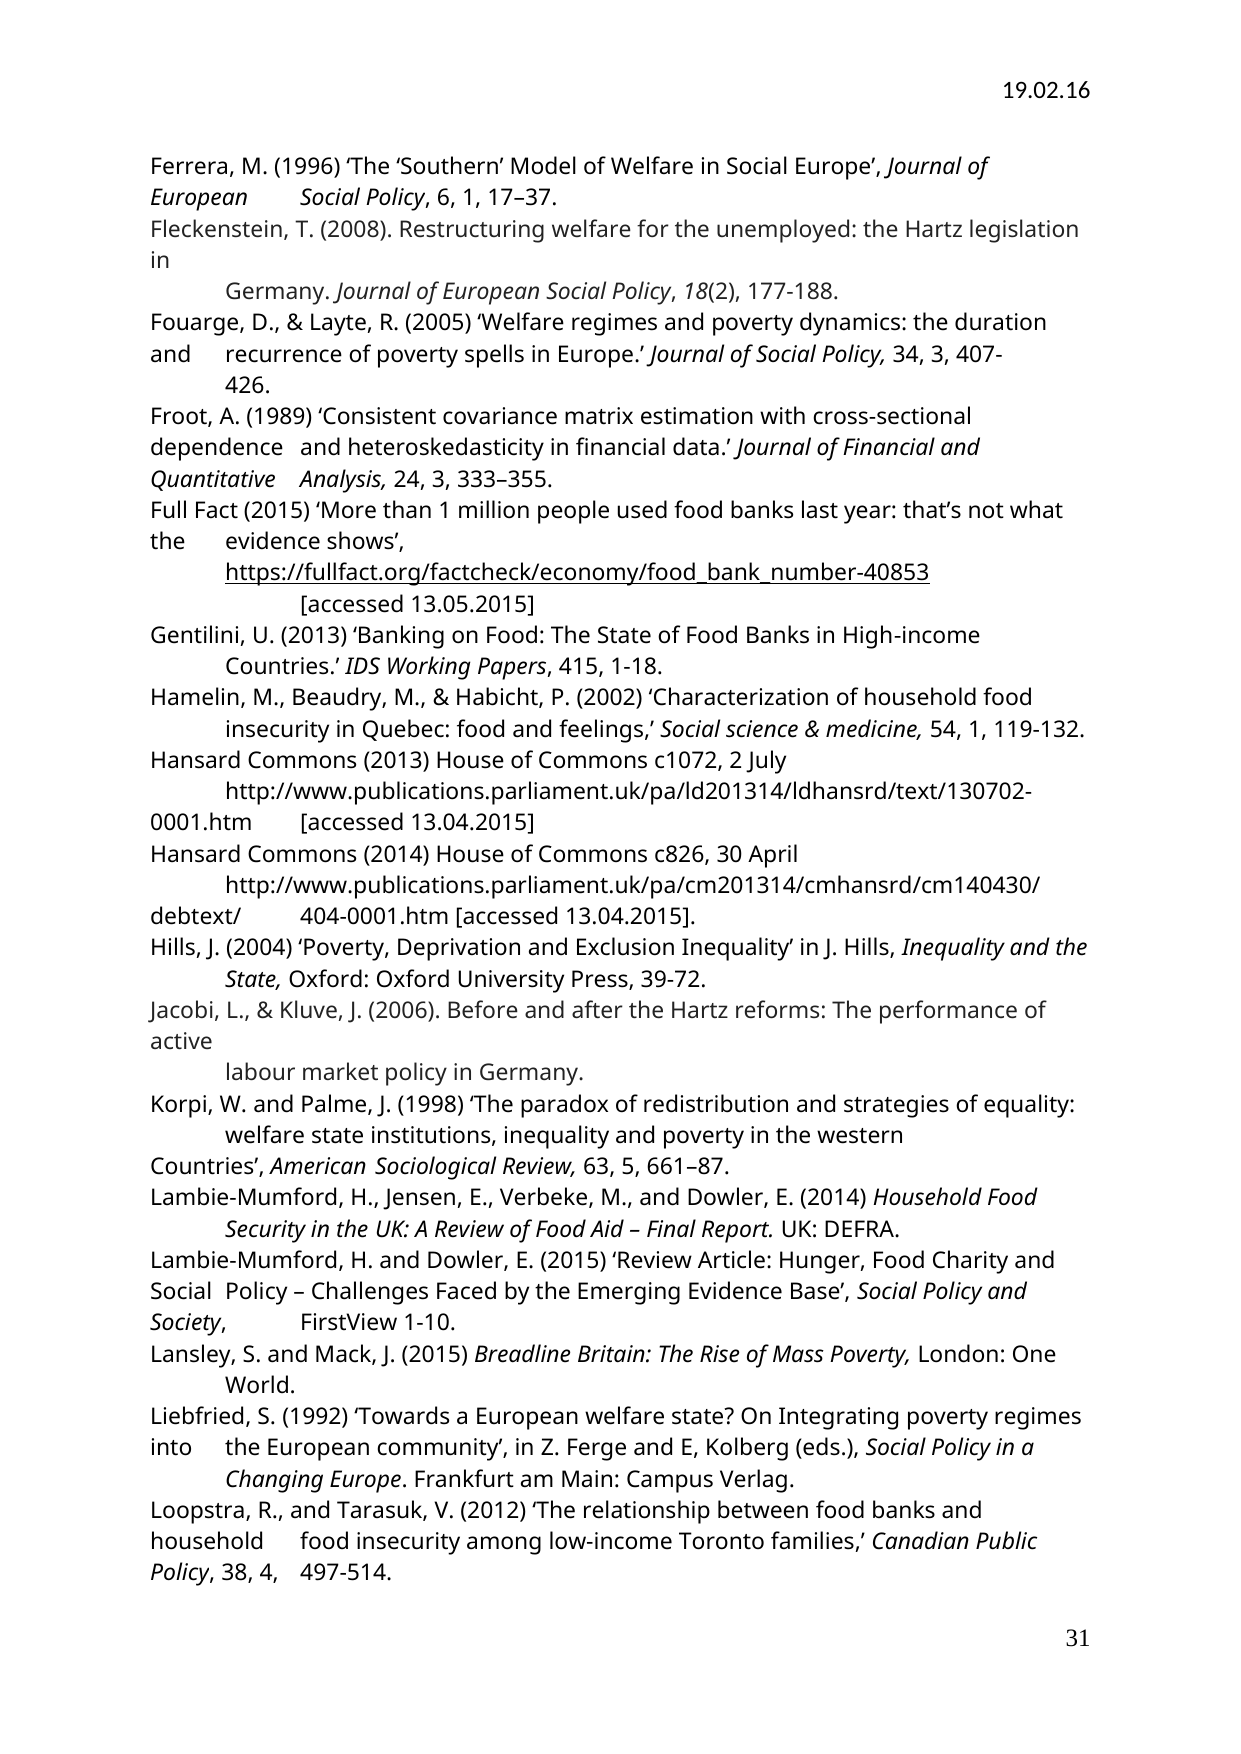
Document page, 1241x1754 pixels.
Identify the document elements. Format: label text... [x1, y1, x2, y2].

text Fouarge, D., & Layte, R. (2005) ‘Welfare regimes and poverty dynamics: the duration and recurrence of poverty spells in Europe.’ Journal of Social Policy, 34, 3, 407- 426. [150, 306, 1090, 400]
text Froot, A. (1989) ‘Consistent covariance matrix estimation with cross-sectional dependence and heteroskedasticity in financial data.’ Journal of Financial and Quantitative Analysis, 24, 3, 333–355. [150, 400, 1090, 494]
text Hamelin, M., Beaudry, M., & Habicht, P. (2002) ‘Characterization of household food insecurity in Quebec: food and feelings,’ Social science & medicine, 54, 1, 119-132. [150, 681, 1090, 744]
text Hansard Commons (2014) House of Commons c826, 30 April http://www.publications.parliament.uk/pa/cm201314/cmhansrd/cm140430/debtext/ 404-0001.htm [accessed 13.04.2015]. [150, 837, 1090, 931]
text labour market policy in Germany. [150, 1056, 1090, 1087]
text Korpi, W. and Palme, J. (1998) ‘The paradox of redistribution and strategies of equality: welfare state institutions, inequality and poverty in the western Countries’, American Sociological Review, 63, 5, 661–87. [150, 1087, 1090, 1181]
text Hills, J. (2004) ‘Poverty, Deprivation and Exclusion Inequality’ in J. Hills, Inequality and the State, Oxford: Oxford University Press, 39-72. [150, 931, 1090, 994]
text Lansley, S. and Mack, J. (2015) Breadline Britain: The Rise of Mass Poverty, London: One World. [150, 1337, 1090, 1400]
text Hansard Commons (2013) House of Commons c1072, 2 July http://www.publications.parliament.uk/pa/ld201314/ldhansrd/text/130702-0001.htm [accessed 13.04.2015] [535, 744, 1090, 837]
text Germany. Journal of European Social Policy, 18(2), 177-188. [150, 275, 1090, 306]
text Loopstra, R., and Tarasuk, V. (2012) ‘The relationship between food banks and household food insecurity among low-income Toronto families,’ Canadian Public Policy, 38, 4, 497-514. [392, 1494, 1090, 1587]
text Lambie-Mumford, H. and Dowler, E. (2015) ‘Review Article: Hunger, Food Charity and Social Policy – Challenges Faced by the Emerging Evidence Base’, Social Policy and Society, FirstView 1-10. [150, 1244, 1090, 1337]
text Lambie-Mumford, H., Jensen, E., Verbeke, M., and Dowler, E. (2014) Household Food Security in the UK: A Review of Food Aid – Final Report. UK: DEFRA. [150, 1181, 1090, 1244]
text Ferrera, M. (1996) ‘The ‘Southern’ Model of Welfare in Social Europe’, Journal of European Social Policy, 6, 1, 17–37. [557, 150, 1090, 212]
text Liebfried, S. (1992) ‘Towards a European welfare state? On Integrating poverty regimes into the European community’, in Z. Ferge and E, Kolberg (eds.), Social Policy in a Changing Europe. Frankfurt am Main: Campus Verlag. [150, 1400, 1090, 1494]
text Full Fact (2015) ‘More than 1 million people used food banks last year: that’s not what the evidence shows’, https://fullfact.org/factcheck/economy/food_bank_number-40853 [accessed 13.05.2015] [150, 494, 1090, 619]
text Gentilini, U. (2013) ‘Banking on Food: The State of Food Banks in High‐income Countries.’ IDS Working Papers, 415, 1-18. [663, 619, 1090, 681]
text Jacobi, L., & Kluve, J. (2006). Before and after the Hartz reforms: The performance of active [150, 994, 1090, 1056]
text Fleckenstein, T. (2008). Restructuring welfare for the unemployed: the Hartz legislation in [150, 212, 1090, 275]
